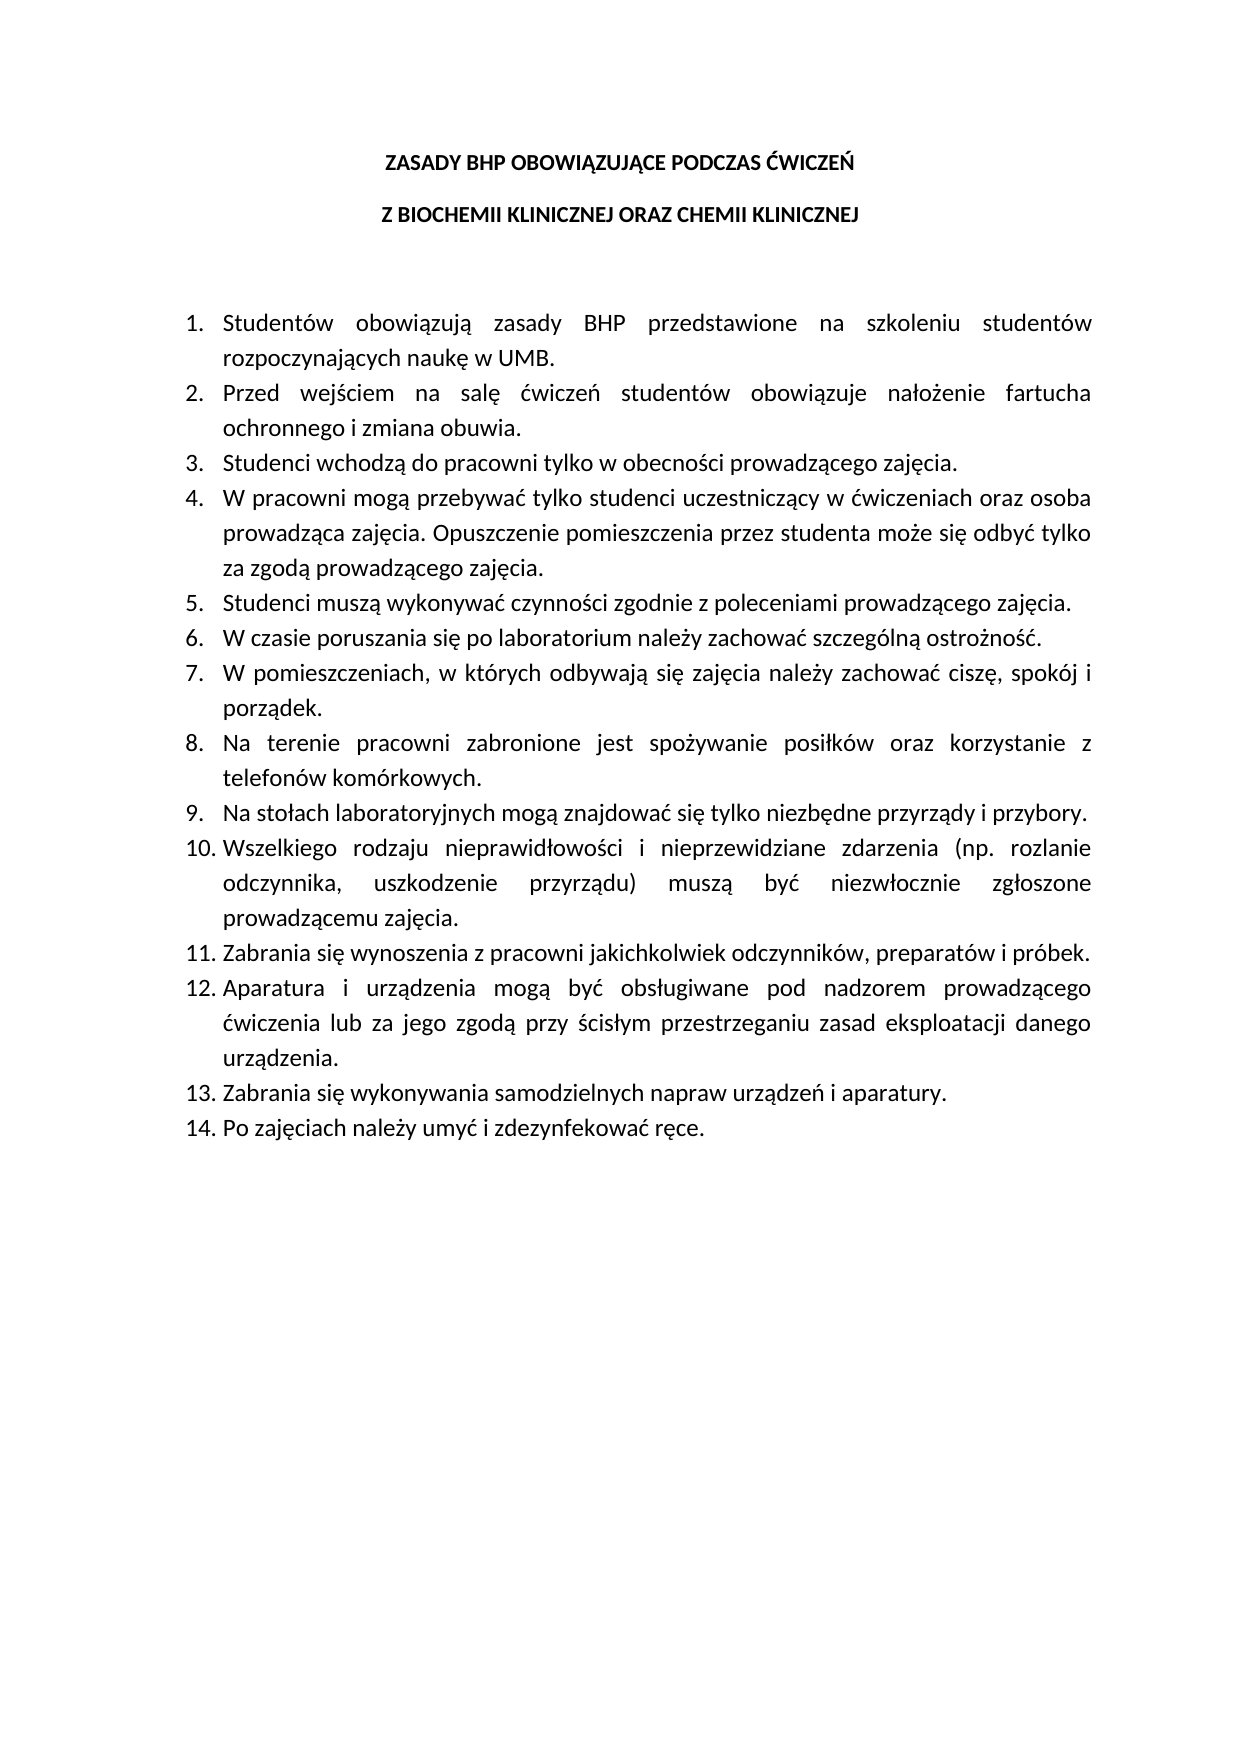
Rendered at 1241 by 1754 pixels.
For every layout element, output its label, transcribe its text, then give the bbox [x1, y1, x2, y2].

list Na terenie pracowni zabronione jest spożywanie posiłków oraz korzystanie z telefonów komórkowych. [185, 727, 1093, 792]
list Studenci wchodzą do pracowni tylko w obecności prowadzącego zajęcia. [185, 447, 1093, 477]
text Z BIOCHEMII KLINICZNEJ ORAZ CHEMII KLINICZNEJ [148, 201, 1093, 229]
list Na stołach laboratoryjnych mogą znajdować się tylko niezbędne przyrządy i przybory. [185, 797, 1093, 827]
list Studenci muszą wykonywać czynności zgodnie z poleceniami prowadzącego zajęcia. [185, 587, 1093, 617]
list Zabrania się wynoszenia z pracowni jakichkolwiek odczynników, preparatów i próbek. [185, 937, 1093, 967]
text ZASADY BHP OBOWIĄZUJĄCE PODCZAS ĆWICZEŃ [148, 148, 1093, 176]
list W czasie poruszania się po laboratorium należy zachować szczególną ostrożność. [185, 622, 1093, 652]
list Przed wejściem na salę ćwiczeń studentów obowiązuje nałożenie fartucha ochronnego i zmiana obuwia. [185, 377, 1093, 442]
list Aparatura i urządzenia mogą być obsługiwane pod nadzorem prowadzącego ćwiczenia lub za jego zgodą przy ścisłym przestrzeganiu zasad eksploatacji danego urządzenia. [185, 972, 1093, 1072]
list W pomieszczeniach, w których odbywają się zajęcia należy zachować ciszę, spokój i porządek. [185, 657, 1093, 722]
list W pracowni mogą przebywać tylko studenci uczestniczący w ćwiczeniach oraz osoba prowadząca zajęcia. Opuszczenie pomieszczenia przez studenta może się odbyć tylko za zgodą prowadzącego zajęcia. [185, 482, 1093, 582]
list Wszelkiego rodzaju nieprawidłowości i nieprzewidziane zdarzenia (np. rozlanie odczynnika, uszkodzenie przyrządu) muszą być niezwłocznie zgłoszone prowadzącemu zajęcia. [185, 832, 1093, 932]
list Po zajęciach należy umyć i zdezynfekować ręce. [185, 1112, 1093, 1142]
list Zabrania się wykonywania samodzielnych napraw urządzeń i aparatury. [185, 1077, 1093, 1107]
list Studentów obowiązują zasady BHP przedstawione na szkoleniu studentów rozpoczynających naukę w UMB. [185, 307, 1093, 372]
